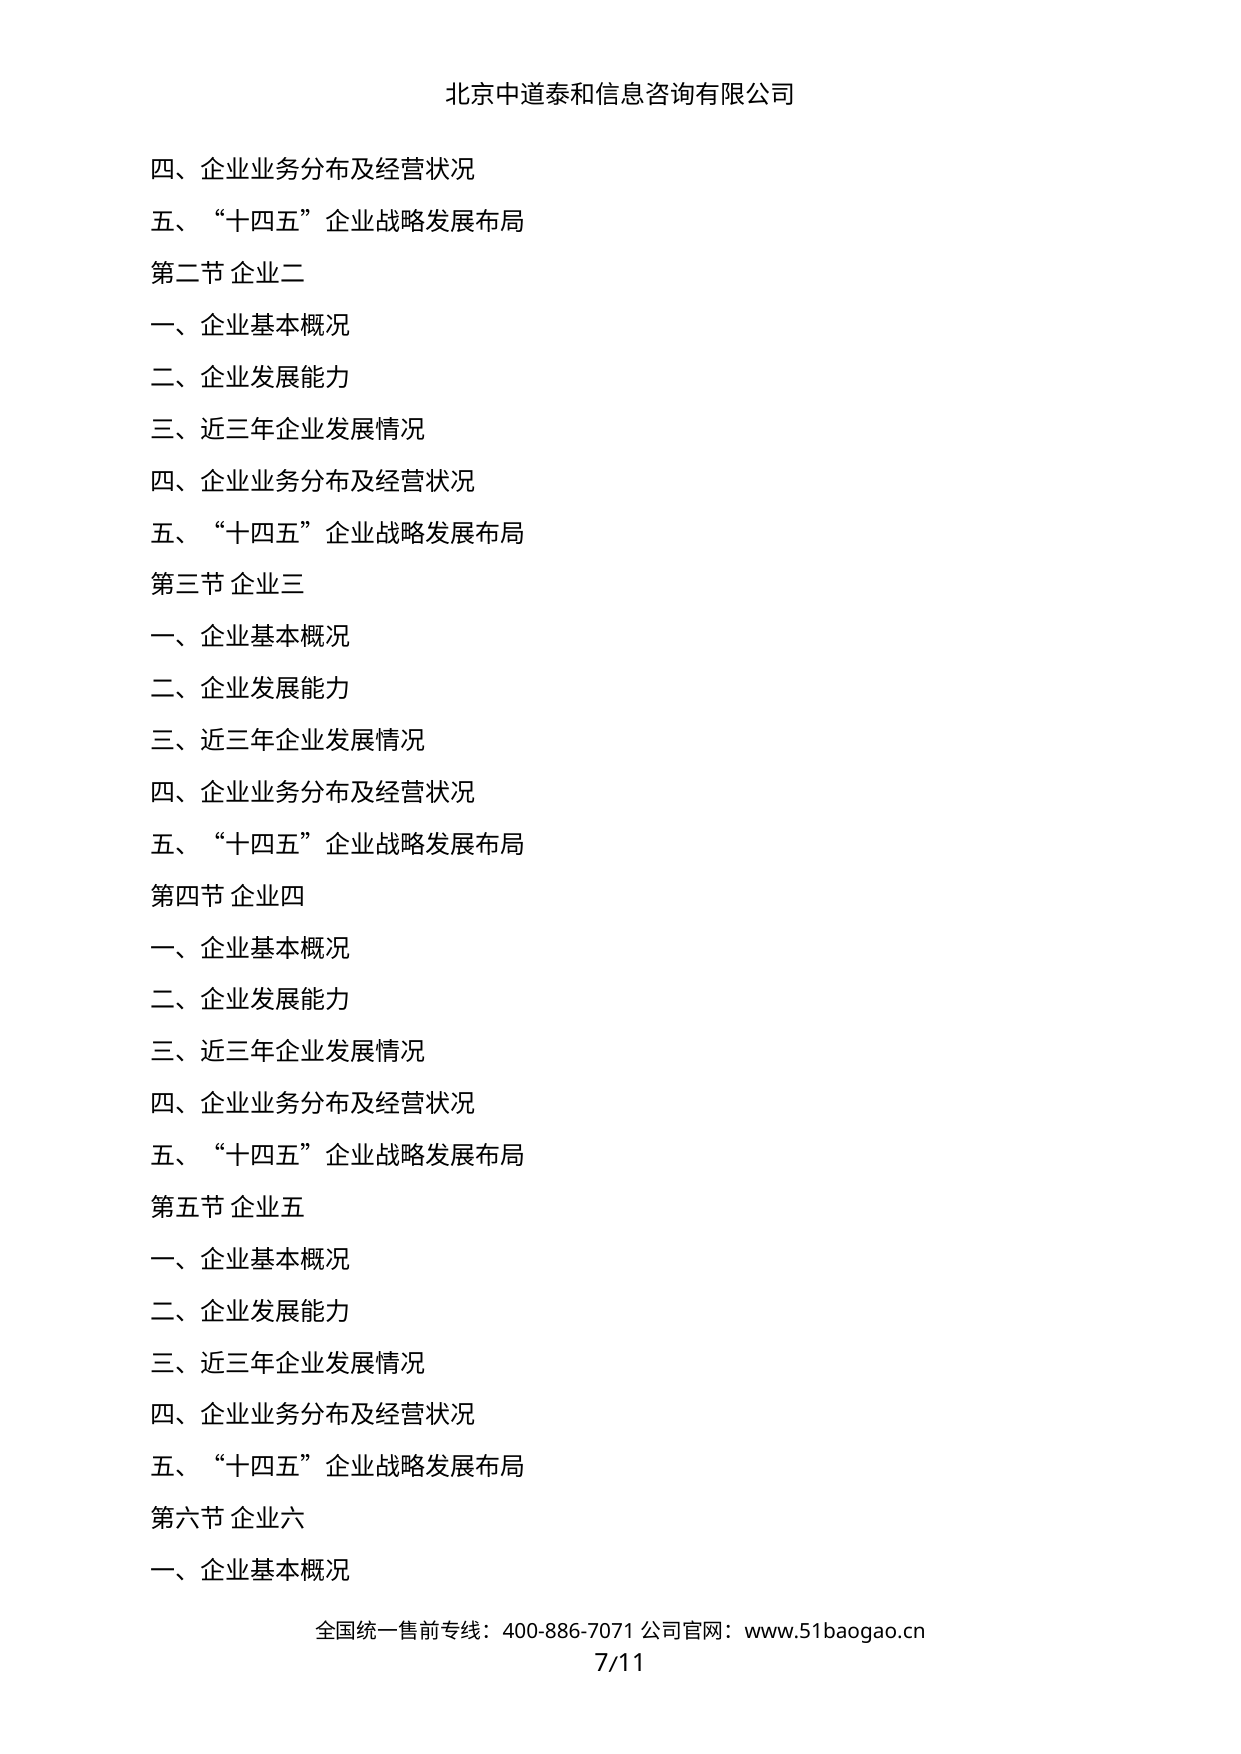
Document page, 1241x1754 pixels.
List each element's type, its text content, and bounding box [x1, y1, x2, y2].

text 四、企业业务分布及经营状况 [150, 772, 1090, 809]
text 一、企业基本概况 [150, 1239, 1090, 1276]
text 五、“十四五”企业战略发展布局 [150, 824, 1090, 861]
text 四、企业业务分布及经营状况 [150, 1395, 1090, 1431]
text 四、企业业务分布及经营状况 [150, 1084, 1090, 1120]
text 第四节 企业四 [150, 876, 1090, 912]
text 第二节 企业二 [150, 254, 1090, 290]
text 三、近三年企业发展情况 [150, 1343, 1090, 1379]
text 五、“十四五”企业战略发展布局 [150, 513, 1090, 549]
text 二、企业发展能力 [150, 1291, 1090, 1327]
text 四、企业业务分布及经营状况 [150, 150, 1090, 186]
text 三、近三年企业发展情况 [150, 1032, 1090, 1068]
text 四、企业业务分布及经营状况 [150, 461, 1090, 497]
text 五、“十四五”企业战略发展布局 [150, 202, 1090, 238]
text 第三节 企业三 [150, 565, 1090, 601]
text 三、近三年企业发展情况 [150, 409, 1090, 446]
text 二、企业发展能力 [150, 357, 1090, 394]
text 一、企业基本概况 [150, 306, 1090, 342]
text 二、企业发展能力 [150, 980, 1090, 1016]
text 三、近三年企业发展情况 [150, 721, 1090, 757]
text 五、“十四五”企业战略发展布局 [150, 1447, 1090, 1483]
text 一、企业基本概况 [150, 928, 1090, 964]
text 一、企业基本概况 [150, 617, 1090, 653]
text 一、企业基本概况 [150, 1551, 1090, 1587]
text 第六节 企业六 [150, 1499, 1090, 1535]
text 第五节 企业五 [150, 1187, 1090, 1224]
text 五、“十四五”企业战略发展布局 [150, 1136, 1090, 1172]
text 二、企业发展能力 [150, 669, 1090, 705]
